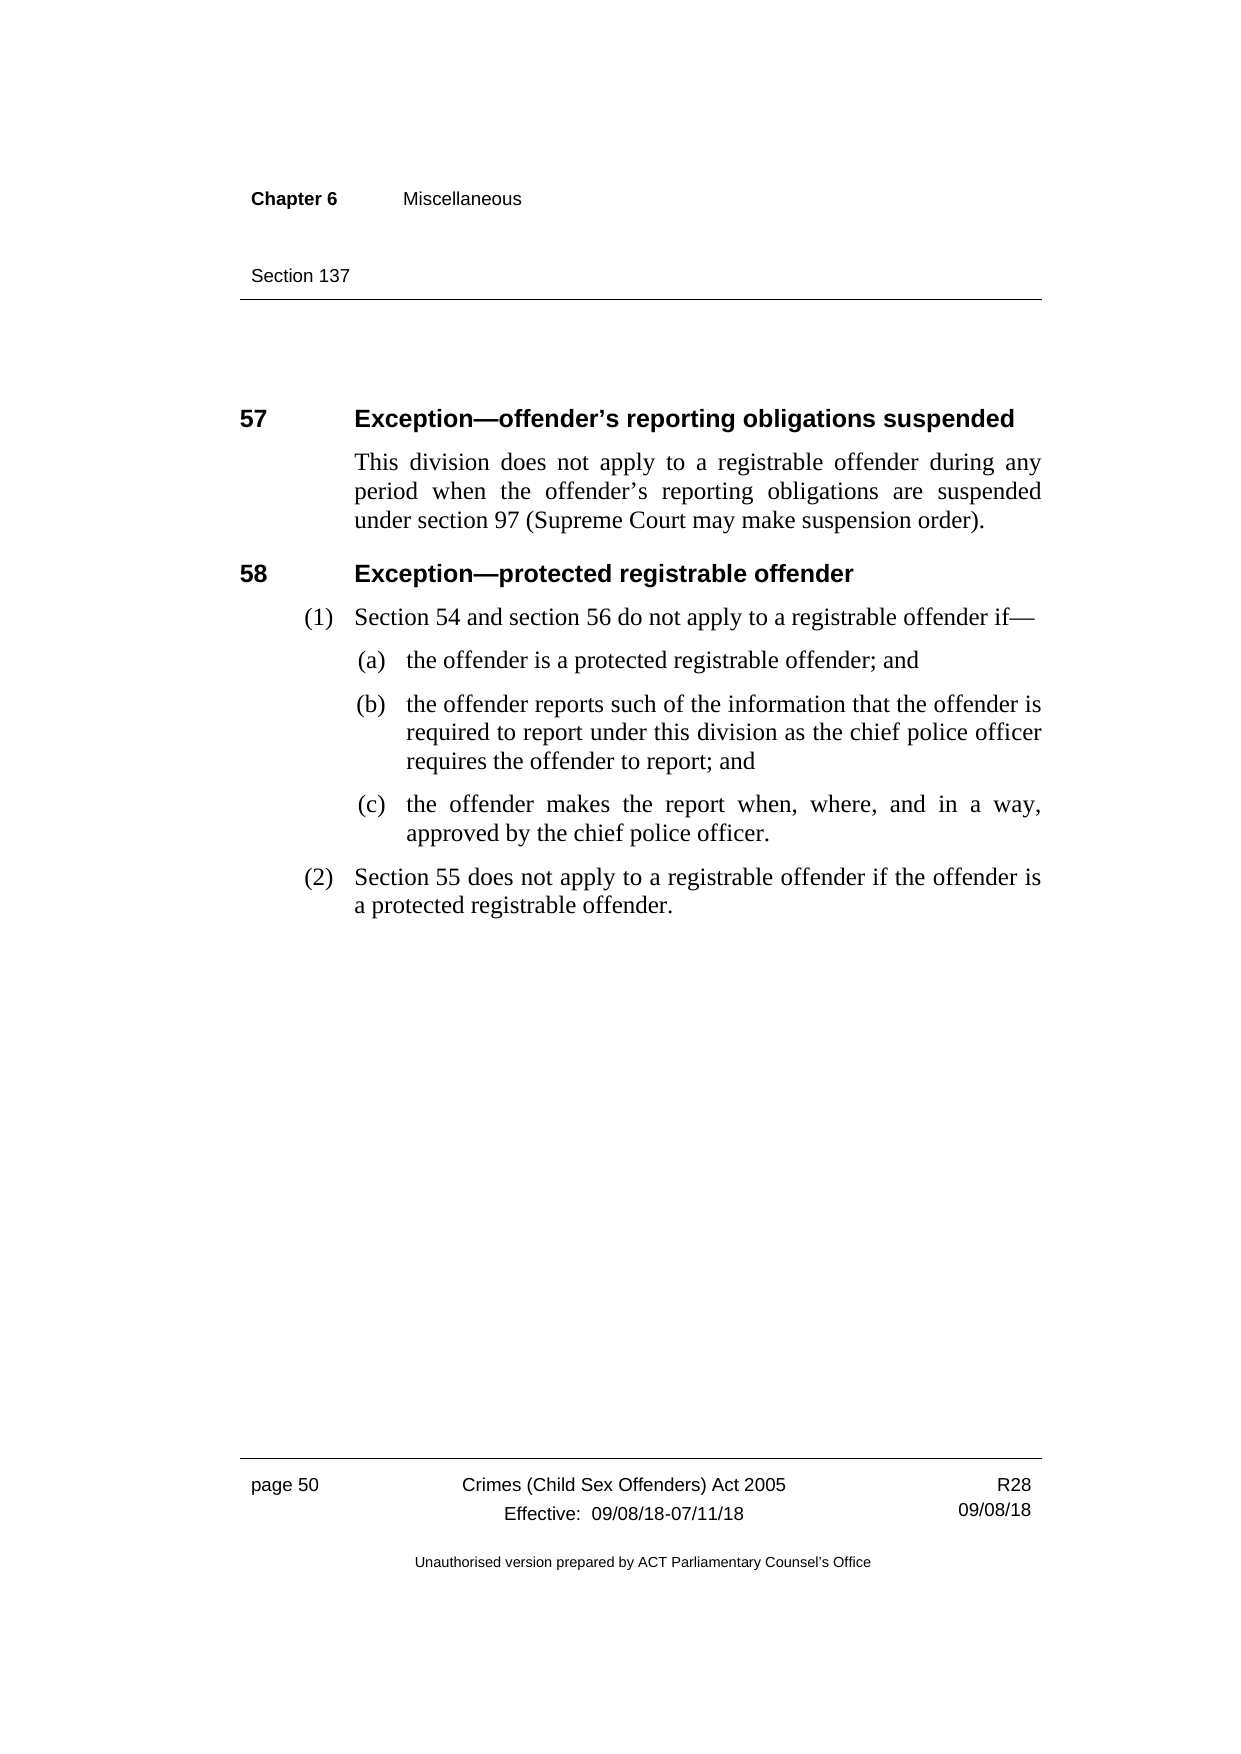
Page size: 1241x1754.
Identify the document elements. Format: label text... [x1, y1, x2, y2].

text (b) the offender reports such of the information that the offender is required to report under this division as the chief police officer requires the offender to report; and [239, 689, 1042, 775]
text 57 Exception—offender’s reporting obligations suspended [239, 404, 1042, 433]
text (2) Section 55 does not apply to a registrable offender if the offender is a protected registrable offender. [239, 862, 1042, 919]
text This division does not apply to a registrable offender during any period when the offender’s reporting obligations are suspended under section 97 (Supreme Court may make suspension order). [354, 447, 1042, 534]
text (a) the offender is a protected registrable offender; and [239, 645, 1042, 674]
text 58 Exception—protected registrable offender [239, 559, 1042, 587]
text (c) the offender makes the report when, where, and in a way, approved by the chief police officer. [239, 789, 1042, 847]
text (1) Section 54 and section 56 do not apply to a registrable offender if— [239, 602, 1042, 631]
